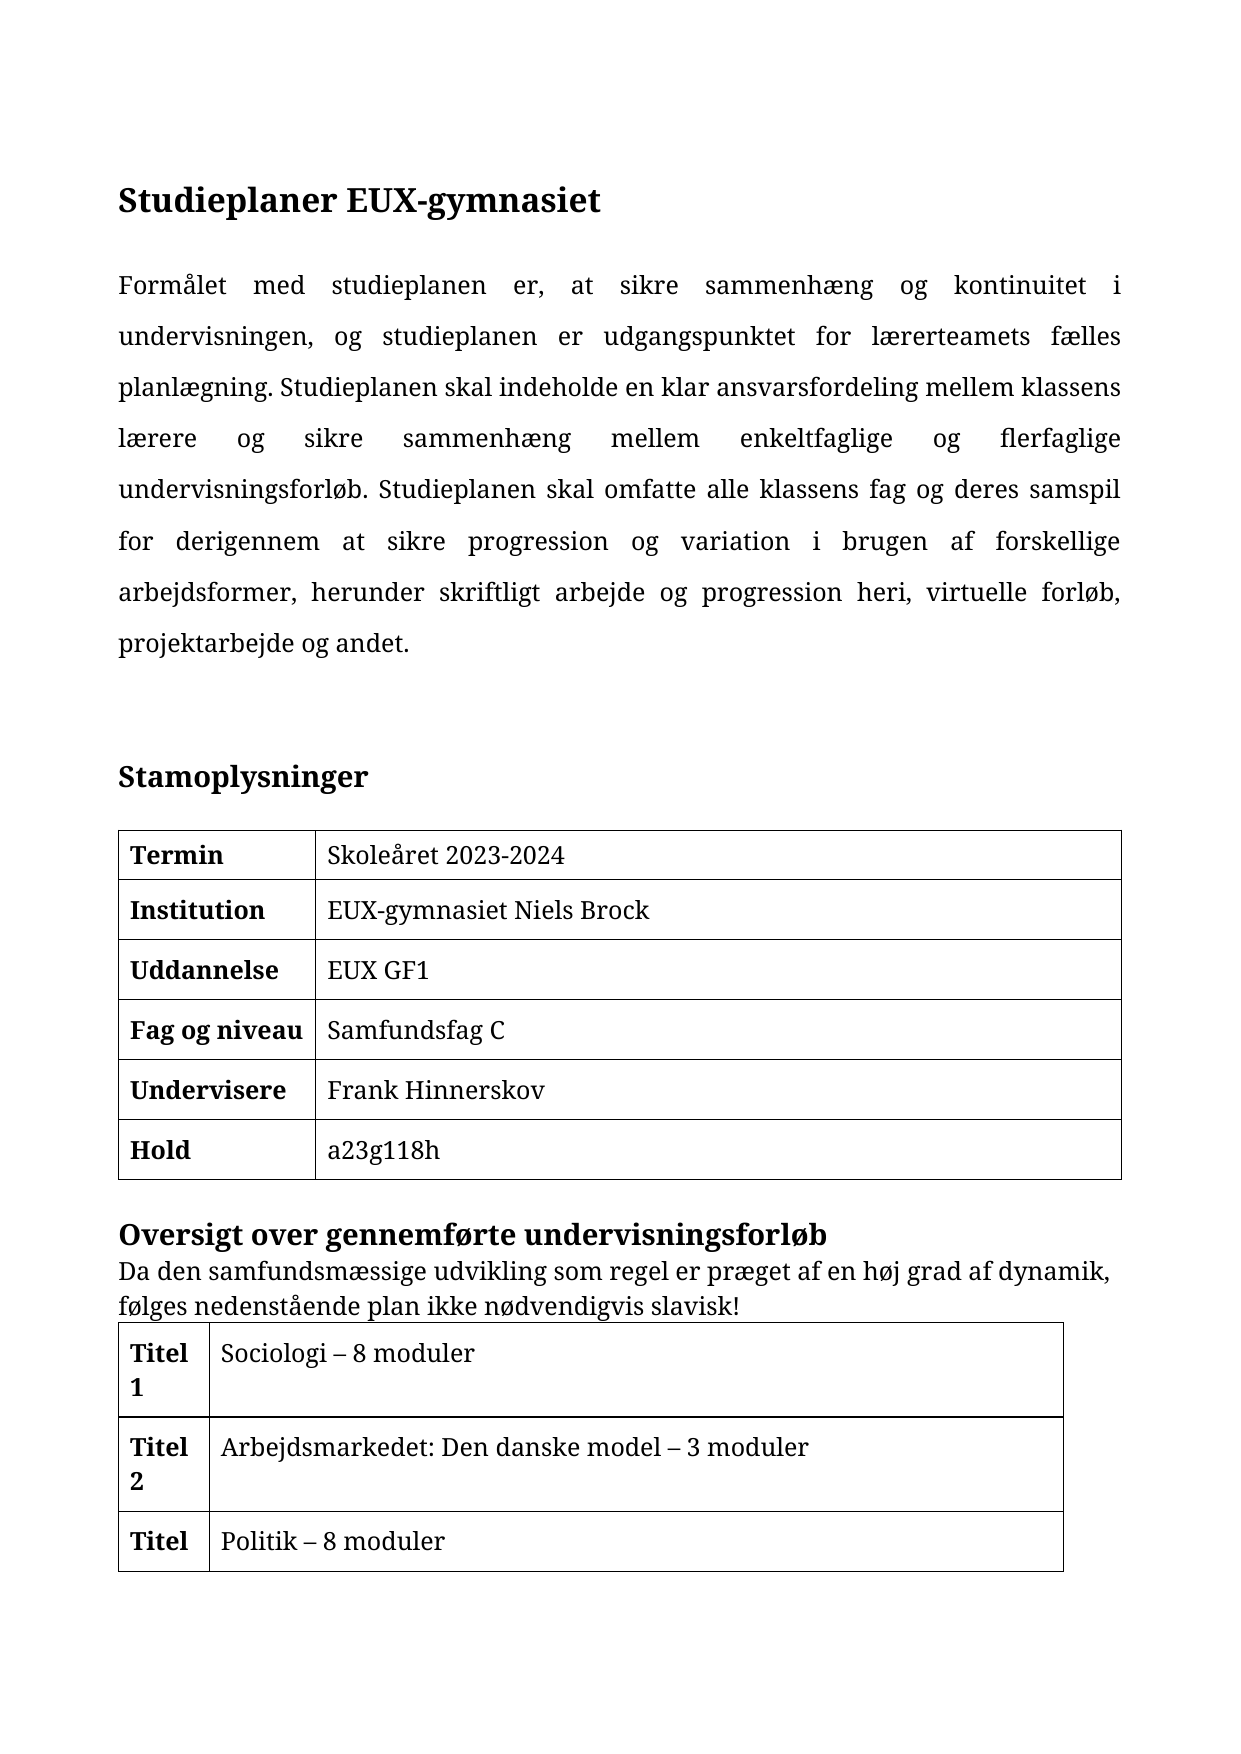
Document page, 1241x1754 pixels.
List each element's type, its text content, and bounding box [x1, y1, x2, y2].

text Formålet med studieplanen er, at sikre sammenhæng og kontinuitet i undervisningen, og studieplanen er udgangspunktet for lærerteamets fælles planlægning. Studieplanen skal indeholde en klar ansvarsfordeling mellem klassens lærere og sikre sammenhæng mellem enkeltfaglige og flerfaglige undervisningsforløb. Studieplanen skal omfatte alle klassens fag og deres samspil for derigennem at sikre progression og variation i brugen af forskellige arbejdsformer, herunder skriftligt arbejde og progression heri, virtuelle forløb, projektarbejde og andet. [118, 268, 1122, 659]
table_cell EUX GF1 [316, 940, 1121, 999]
text Da den samfundsmæssige udvikling som regel er præget af en høj grad af dynamik, følges nedenstående plan ikke nødvendigvis slavisk! [118, 1254, 1122, 1322]
table_header Termin [119, 831, 315, 879]
table_cell Titel 2 [119, 1418, 209, 1511]
text Stamoplysninger [118, 756, 1122, 796]
table_cell Politik – 8 moduler [210, 1512, 1063, 1571]
text Oversigt over gennemførte undervisningsforløb [118, 1214, 1122, 1254]
table_cell Arbejdsmarkedet: Den danske model – 3 moduler [210, 1418, 1063, 1511]
table_header Sociologi – 8 moduler [210, 1323, 1063, 1416]
table_cell a23g118h [316, 1120, 1121, 1179]
table_cell Institution [119, 880, 315, 939]
text Studieplaner EUX-gymnasiet [118, 177, 1122, 223]
table_cell Undervisere [119, 1060, 315, 1119]
table_cell Frank Hinnerskov [316, 1060, 1121, 1119]
table_cell EUX-gymnasiet Niels Brock [316, 880, 1121, 939]
table_cell Fag og niveau [119, 1000, 315, 1059]
table_cell Uddannelse [119, 940, 315, 999]
table_cell Titel 3 [119, 1512, 209, 1571]
table_header Skoleåret 2023-2024 [316, 831, 1121, 879]
table_cell Samfundsfag C [316, 1000, 1121, 1059]
table_header Titel 1 [119, 1323, 209, 1416]
table_cell Hold [119, 1120, 315, 1179]
